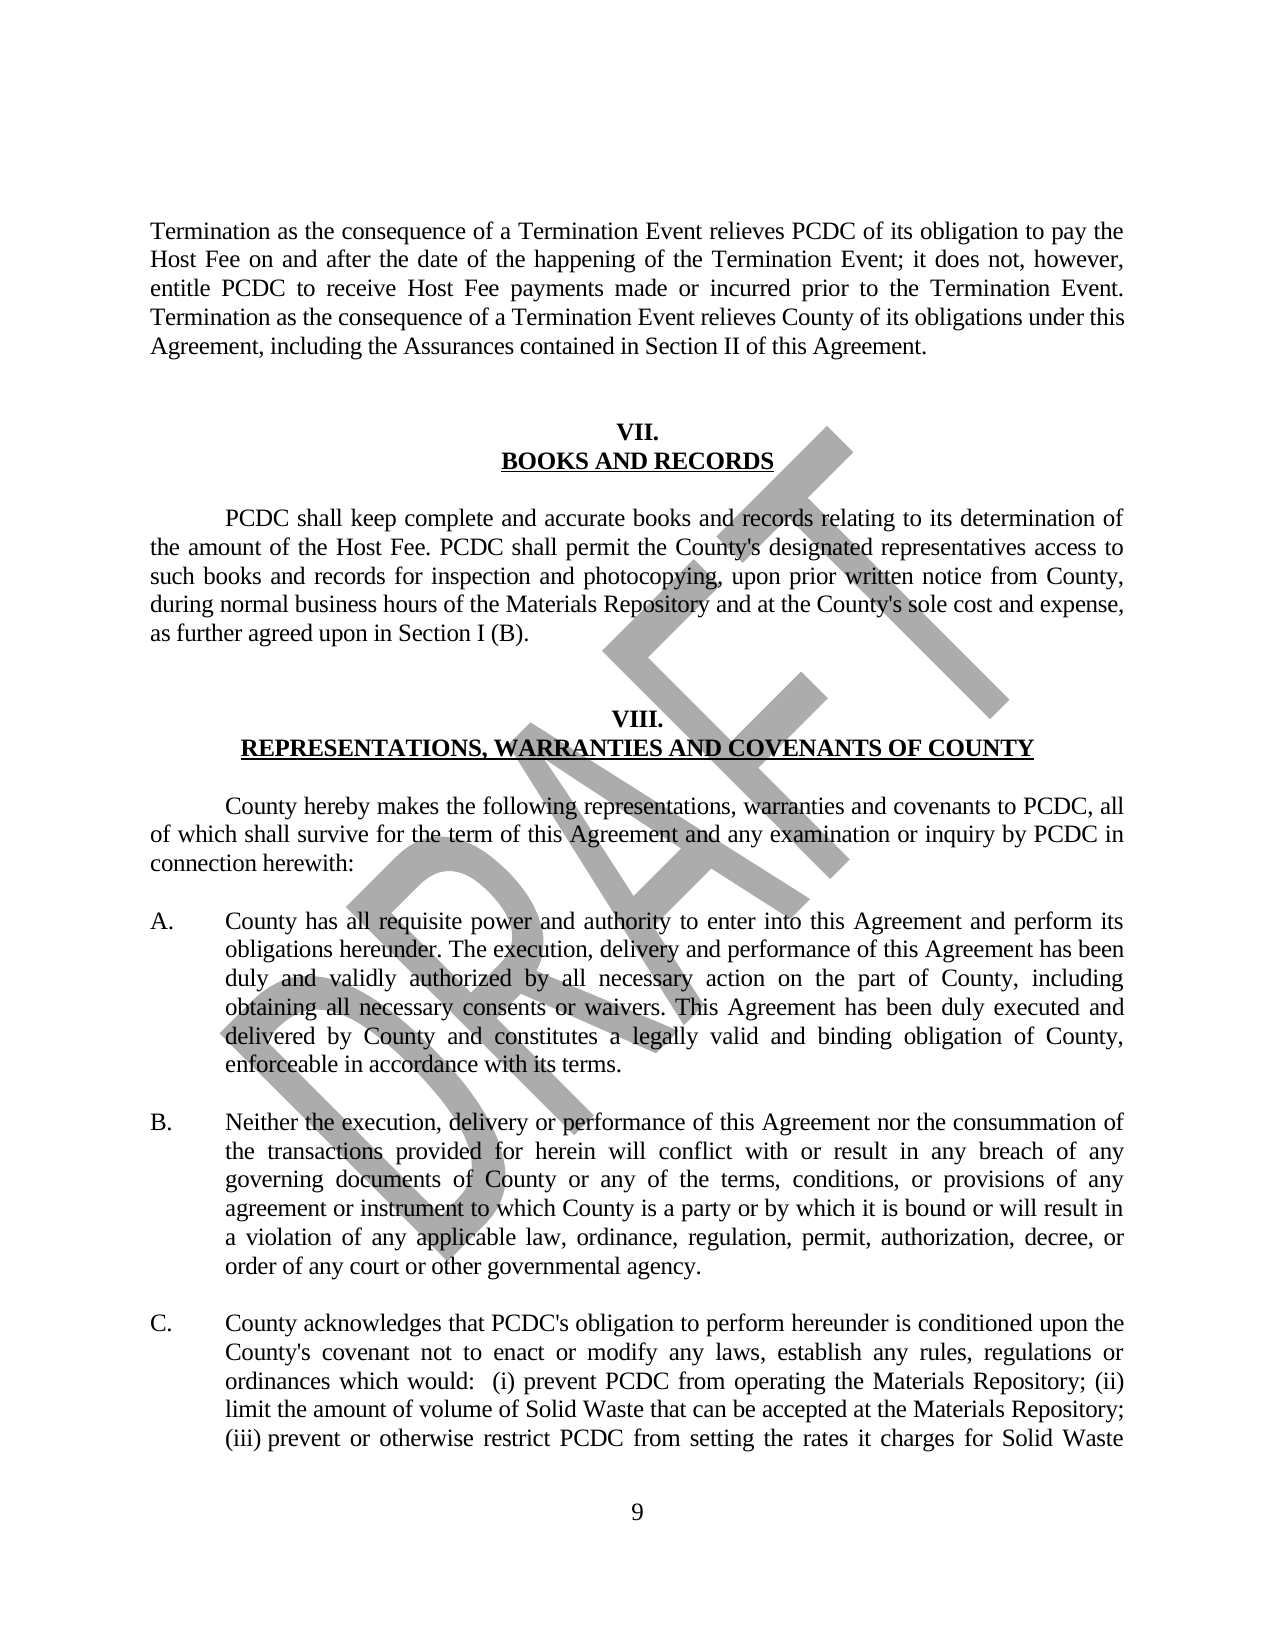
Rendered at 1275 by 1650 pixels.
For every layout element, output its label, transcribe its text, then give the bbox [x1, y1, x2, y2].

text BOOKS AND RECORDS [150, 446, 1125, 474]
text B. Neither the execution, delivery or performance of this Agreement nor the consummation of the transactions provided for herein will conflict with or result in any breach of any governing documents of County or any of the terms, conditions, or provisions of any agreement or instrument to which County is a party or by which it is bound or will result in a violation of any applicable law, ordinance, regulation, permit, authorization, decree, or order of any court or other governmental agency. [150, 1107, 1125, 1279]
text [150, 216, 1125, 359]
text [150, 1308, 1125, 1452]
text VIII. [150, 704, 1125, 733]
text County hereby makes the following representations, warranties and covenants to PCDC, all of which shall survive for the term of this Agreement and any examination or inquiry by PCDC in connection herewith: [150, 791, 1125, 877]
text A. County has all requisite power and authority to enter into this Agreement and perform its obligations hereunder. The execution, delivery and performance of this Agreement has been duly and validly authorized by all necessary action on the part of County, including obtaining all necessary consents or waivers. This Agreement has been duly executed and delivered by County and constitutes a legally valid and binding obligation of County, enforceable in accordance with its terms. [150, 906, 1125, 1078]
text PCDC shall keep complete and accurate books and records relating to its determination of the amount of the Host Fee. PCDC shall permit the County's designated representatives access to such books and records for inspection and photocopying, upon prior written notice from County, during normal business hours of the Materials Repository and at the County's sole cost and expense, as further agreed upon in Section I (B). [150, 503, 1125, 647]
text VII. [150, 417, 1125, 446]
text REPRESENTATIONS, WARRANTIES AND COVENANTS OF COUNTY [150, 733, 1125, 762]
